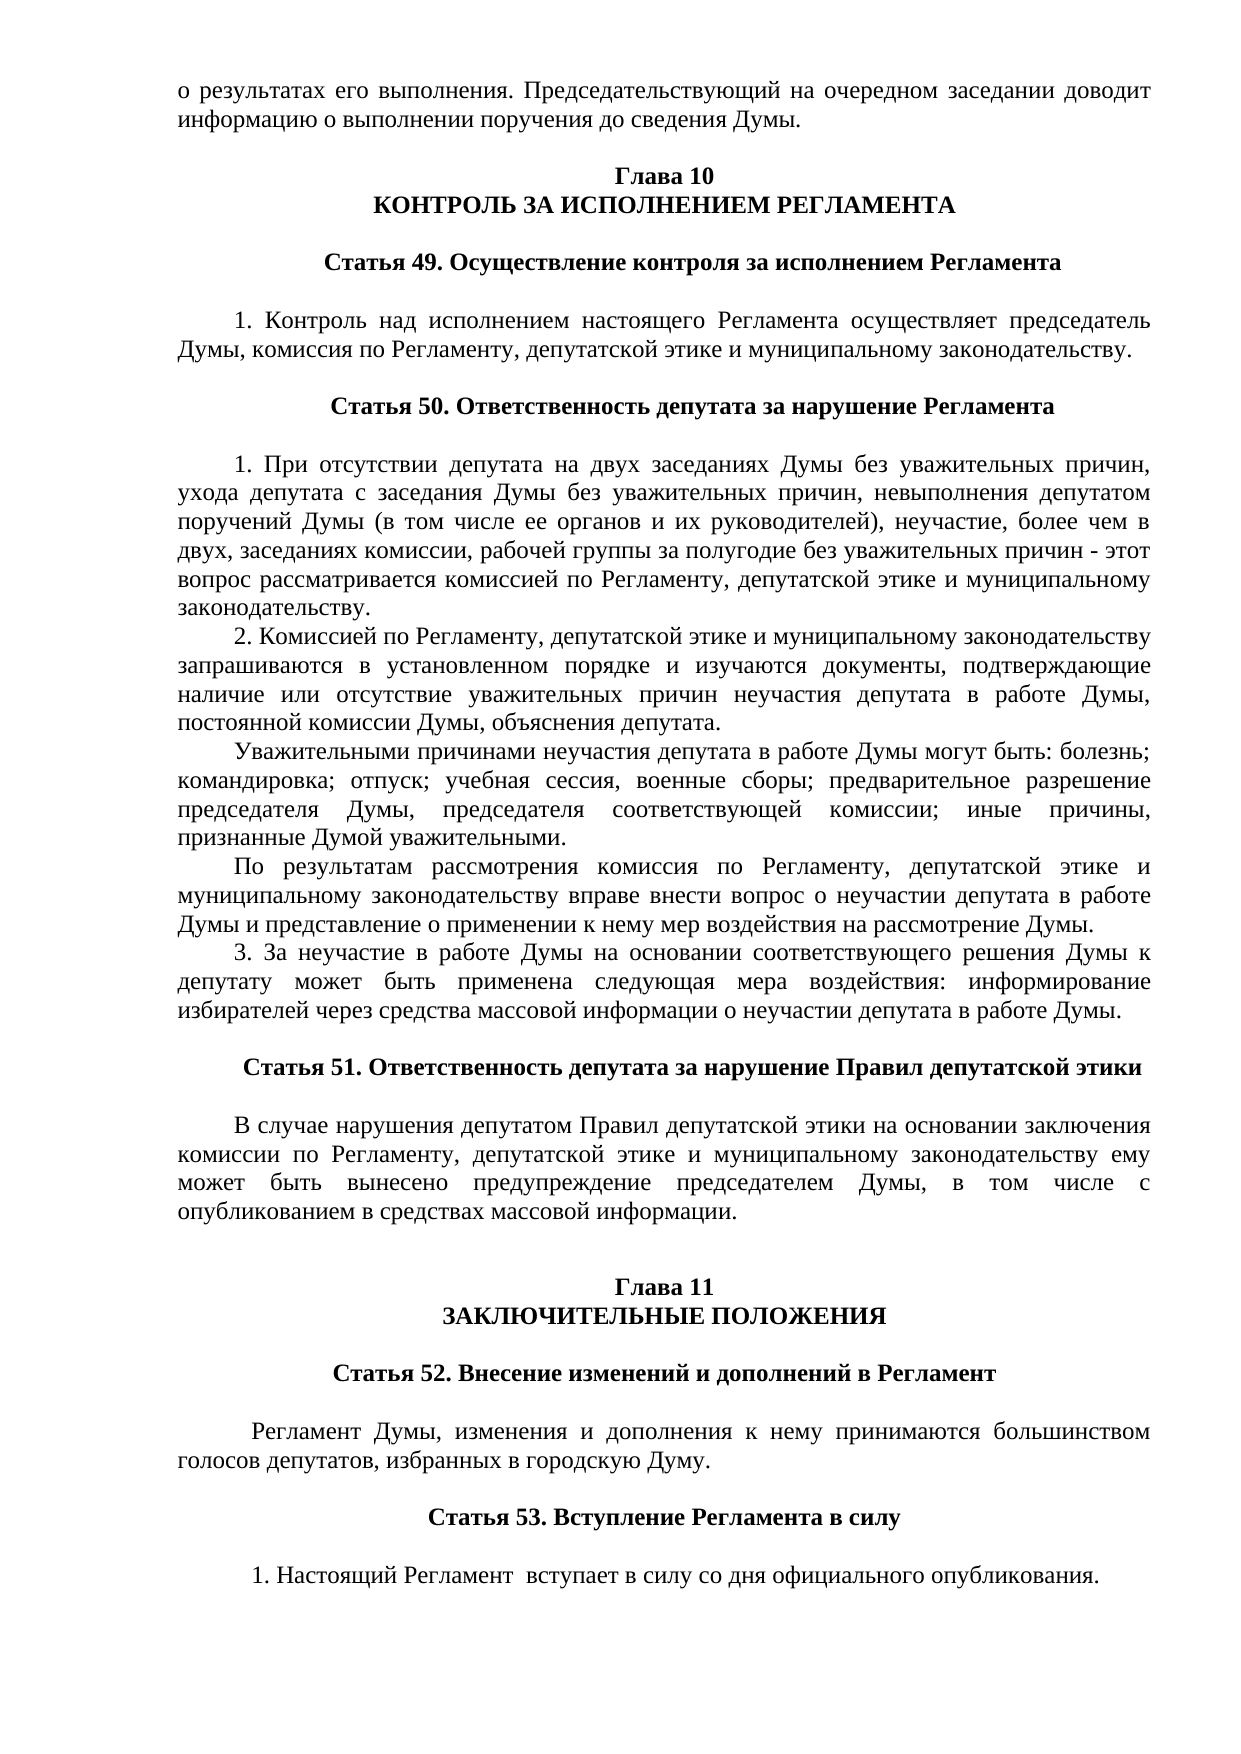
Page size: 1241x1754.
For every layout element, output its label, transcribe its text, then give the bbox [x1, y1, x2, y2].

text Статья 50. Ответственность депутата за нарушение Регламента [177, 391, 1152, 420]
text Глава 10 [177, 161, 1152, 190]
text Статья 51. Ответственность депутата за нарушение Правил депутатской этики [177, 1052, 1152, 1081]
text Статья 52. Внесение изменений и дополнений в Регламент [177, 1358, 1152, 1387]
text ЗАКЛЮЧИТЕЛЬНЫЕ ПОЛОЖЕНИЯ [177, 1301, 1152, 1330]
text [177, 75, 1152, 132]
text Регламент Думы, изменения и дополнения к нему принимаются большинством голосов депутатов, избранных в городскую Думу. [177, 1416, 1152, 1473]
text КОНТРОЛЬ ЗА ИСПОЛНЕНИЕМ РЕГЛАМЕНТА [177, 190, 1152, 219]
text 1. Настоящий Регламент вступает в силу со дня официального опубликования. [177, 1560, 1152, 1588]
text Статья 53. Вступление Регламента в силу [177, 1502, 1152, 1531]
text Уважительными причинами неучастия депутата в работе Думы могут быть: болезнь; командировка; отпуск; учебная сессия, военные сборы; предварительное разрешение председателя Думы, председателя соответствующей комиссии; иные причины, признанные Думой уважительными. [177, 736, 1152, 851]
text Статья 49. Осуществление контроля за исполнением Регламента [177, 247, 1152, 276]
text 1. При отсутствии депутата на двух заседаниях Думы без уважительных причин, ухода депутата с заседания Думы без уважительных причин, невыполнения депутатом поручений Думы (в том числе ее органов и их руководителей), неучастие, более чем в двух, заседаниях комиссии, рабочей группы за полугодие без уважительных причин - этот вопрос рассматривается комиссией по Регламенту, депутатской этике и муниципальному законодательству. [177, 449, 1152, 621]
text По результатам рассмотрения комиссия по Регламенту, депутатской этике и муниципальному законодательству вправе внести вопрос о неучастии депутата в работе Думы и представление о применении к нему мер воздействия на рассмотрение Думы. [177, 851, 1152, 937]
text 3. За неучастие в работе Думы на основании соответствующего решения Думы к депутату может быть применена следующая мера воздействия: информирование избирателей через средства массовой информации о неучастии депутата в работе Думы. [177, 937, 1152, 1024]
text Глава 11 [177, 1272, 1152, 1301]
text 1. Контроль над исполнением настоящего Регламента осуществляет председатель Думы, комиссия по Регламенту, депутатской этике и муниципальному законодательству. [177, 305, 1152, 362]
text 2. Комиссией по Регламенту, депутатской этике и муниципальному законодательству запрашиваются в установленном порядке и изучаются документы, подтверждающие наличие или отсутствие уважительных причин неучастия депутата в работе Думы, постоянной комиссии Думы, объяснения депутата. [177, 621, 1152, 736]
text В случае нарушения депутатом Правил депутатской этики на основании заключения комиссии по Регламенту, депутатской этике и муниципальному законодательству ему может быть вынесено предупреждение председателем Думы, в том числе с опубликованием в средствах массовой информации. [177, 1110, 1152, 1225]
